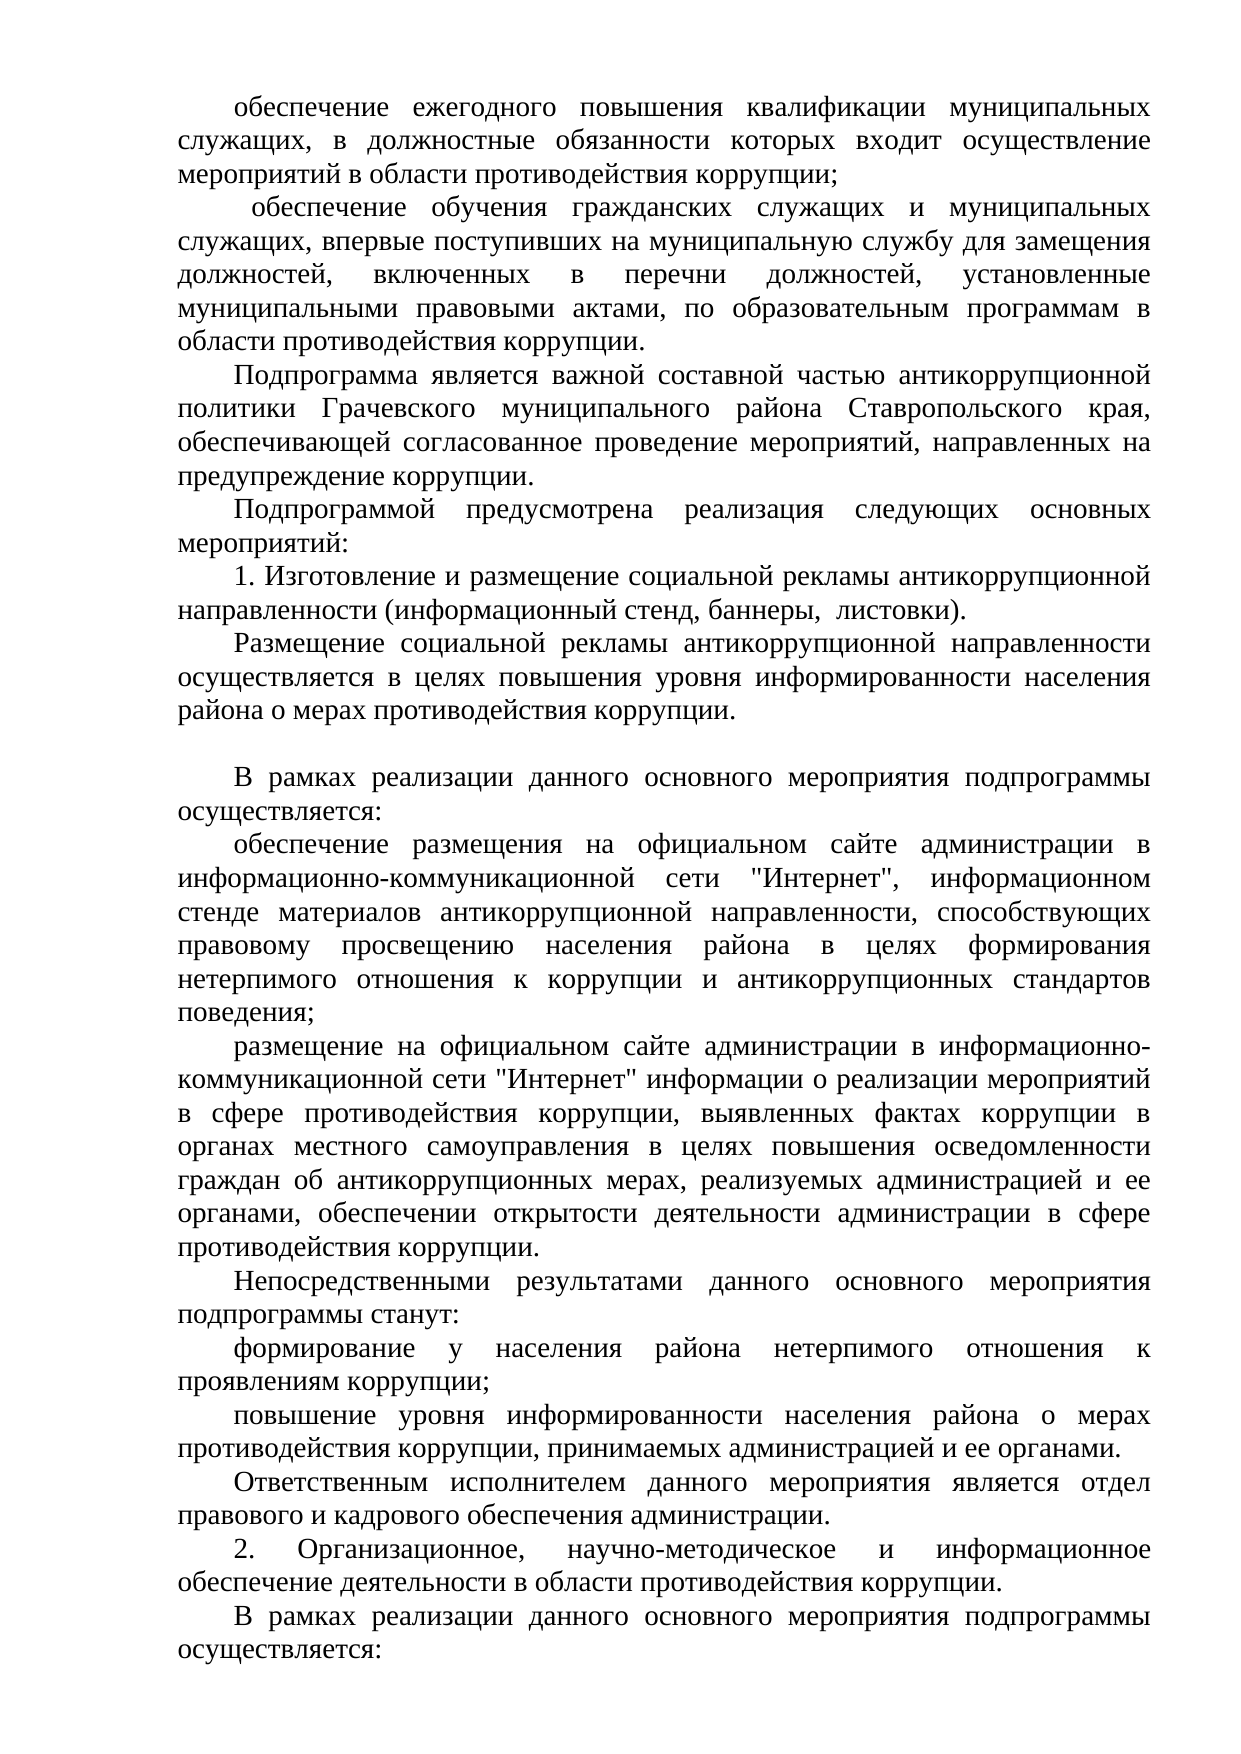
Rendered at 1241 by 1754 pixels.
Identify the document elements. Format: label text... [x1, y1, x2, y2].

text Ответственным исполнителем данного мероприятия является отдел правового и кадрового обеспечения администрации. [177, 1464, 1152, 1531]
text Подпрограмма является важной составной частью антикоррупционной политики Грачевского муниципального района Ставропольского края, обеспечивающей согласованное проведение мероприятий, направленных на предупреждение коррупции. [177, 357, 1152, 491]
text 2. Организационное, научно-методическое и информационное обеспечение деятельности в области противодействия коррупции. [177, 1531, 1152, 1598]
text обеспечение размещения на официальном сайте администрации в информационно-коммуникационной сети "Интернет", информационном стенде материалов антикоррупционной направленности, способствующих правовому просвещению населения района в целях формирования нетерпимого отношения к коррупции и антикоррупционных стандартов поведения; [177, 827, 1152, 1028]
text обеспечение ежегодного повышения квалификации муниципальных служащих, в должностные обязанности которых входит осуществление мероприятий в области противодействия коррупции; [177, 89, 1152, 189]
text обеспечение обучения гражданских служащих и муниципальных служащих, впервые поступивших на муниципальную службу для замещения должностей, включенных в перечни должностей, установленные муниципальными правовыми актами, по образовательным программам в области противодействия коррупции. [177, 189, 1152, 357]
text В рамках реализации данного основного мероприятия подпрограммы осуществляется: [177, 759, 1152, 827]
text Размещение социальной рекламы антикоррупционной направленности осуществляется в целях повышения уровня информированности населения района о мерах противодействия коррупции. [177, 625, 1152, 726]
text Непосредственными результатами данного основного мероприятия подпрограммы станут: [177, 1263, 1152, 1330]
text Подпрограммой предусмотрена реализация следующих основных мероприятий: [177, 491, 1152, 558]
text размещение на официальном сайте администрации в информационно-коммуникационной сети "Интернет" информации о реализации мероприятий в сфере противодействия коррупции, выявленных фактах коррупции в органах местного самоуправления в целях повышения осведомленности граждан об антикоррупционных мерах, реализуемых администрацией и ее органами, обеспечении открытости деятельности администрации в сфере противодействия коррупции. [177, 1028, 1152, 1263]
text повышение уровня информированности населения района о мерах противодействия коррупции, принимаемых администрацией и ее органами. [177, 1397, 1152, 1464]
text 1. Изготовление и размещение социальной рекламы антикоррупционной направленности (информационный стенд, баннеры, листовки). [177, 558, 1152, 625]
text формирование у населения района нетерпимого отношения к проявлениям коррупции; [177, 1330, 1152, 1397]
text В рамках реализации данного основного мероприятия подпрограммы осуществляется: [177, 1598, 1152, 1665]
